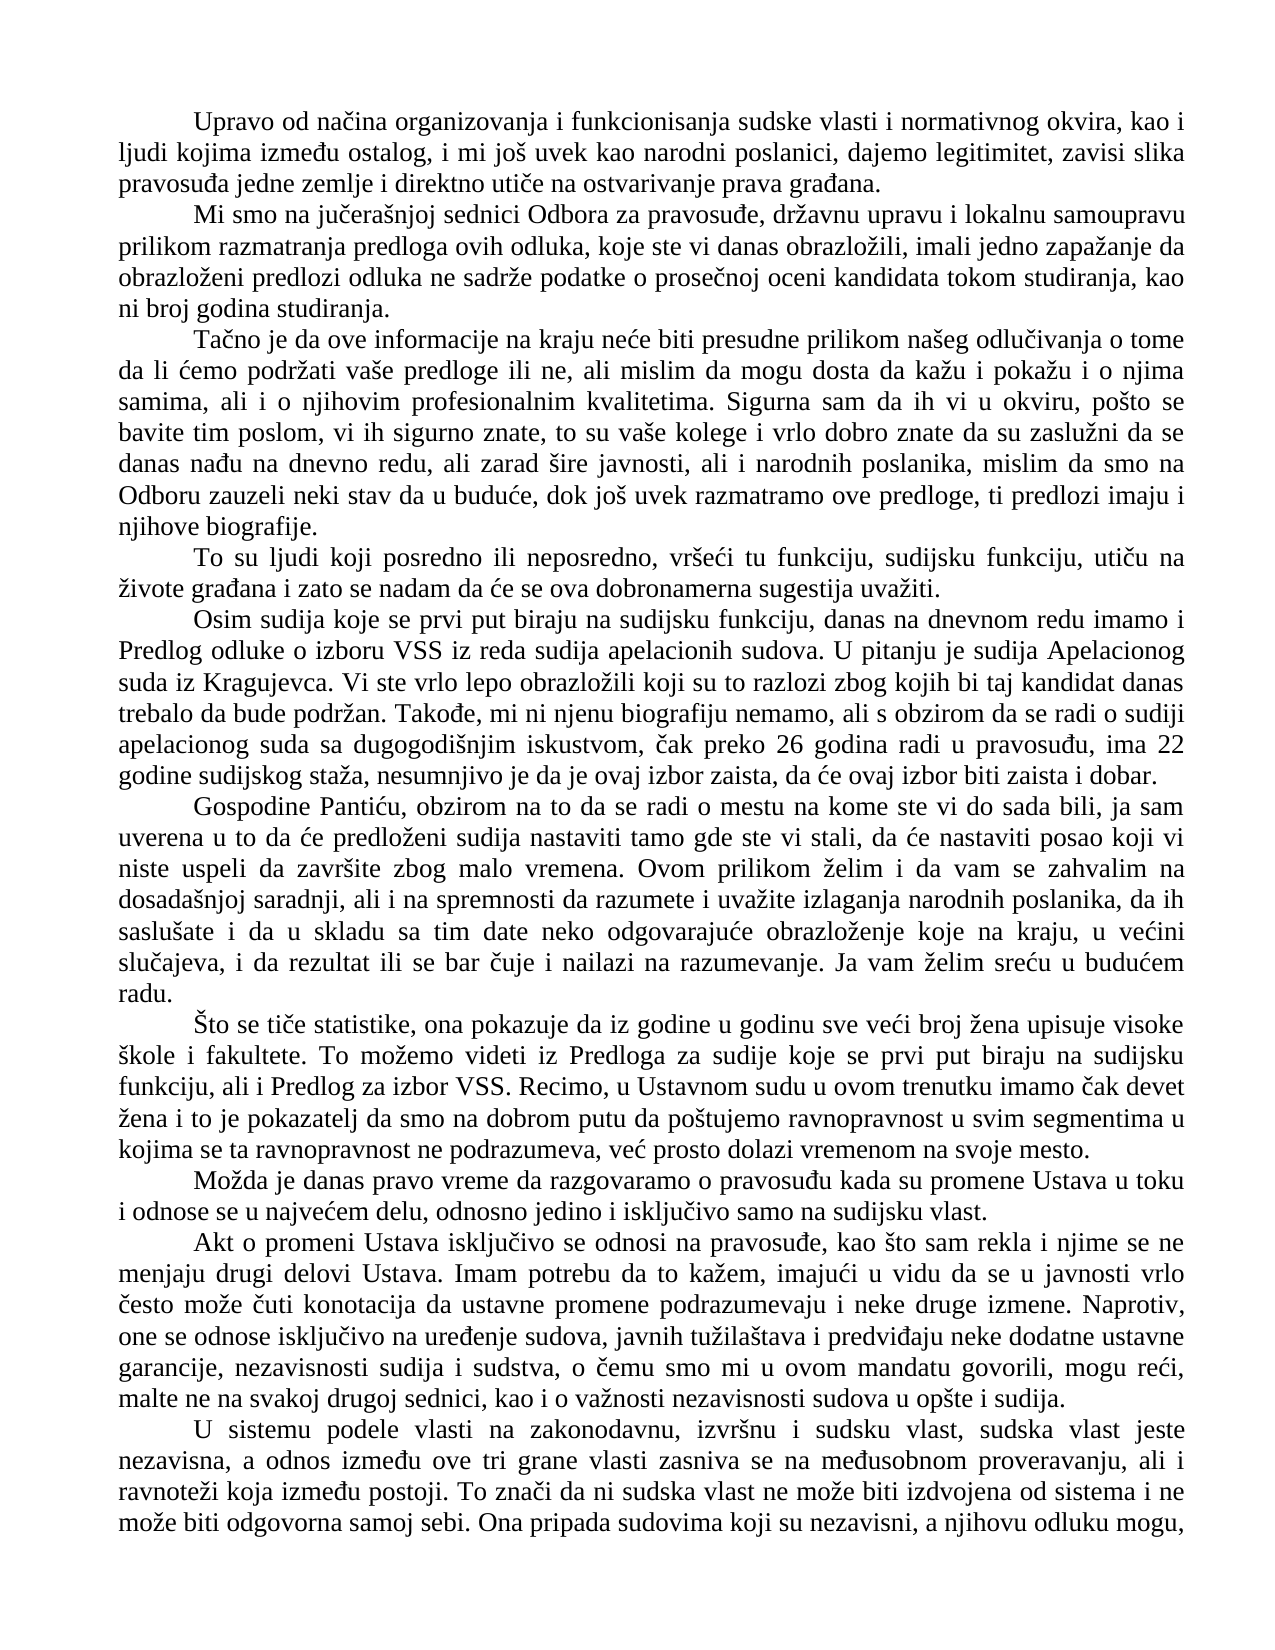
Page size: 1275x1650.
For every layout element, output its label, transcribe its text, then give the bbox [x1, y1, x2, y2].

text Tačno je da ove informacije na kraju neće biti presudne prilikom našeg odlučivanja o tome da li ćemo podržati vaše predloge ili ne, ali mislim da mogu dosta da kažu i pokažu i o njima samima, ali i o njihovim profesionalnim kvalitetima. Sigurna sam da ih vi u okviru, pošto se bavite tim poslom, vi ih sigurno znate, to su vaše kolege i vrlo dobro znate da su zaslužni da se danas nađu na dnevno redu, ali zarad šire javnosti, ali i narodnih poslanika, mislim da smo na Odboru zauzeli neki stav da u buduće, dok još uvek razmatramo ove predloge, ti predlozi imaju i njihove biografije. [118, 323, 1186, 541]
text Možda je danas pravo vreme da razgovaramo o pravosuđu kada su promene Ustava u toku i odnose se u najvećem delu, odnosno jedino i isključivo samo na sudijsku vlast. [118, 1164, 1186, 1226]
text Što se tiče statistike, ona pokazuje da iz godine u godinu sve veći broj žena upisuje visoke škole i fakultete. To možemo videti iz Predloga za sudije koje se prvi put biraju na sudijsku funkciju, ali i Predlog za izbor VSS. Recimo, u Ustavnom sudu u ovom trenutku imamo čak devet žena i to je pokazatelj da smo na dobrom putu da poštujemo ravnopravnost u svim segmentima u kojima se ta ravnopravnost ne podrazumeva, već prosto dolazi vremenom na svoje mesto. [118, 1008, 1186, 1164]
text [118, 1413, 1186, 1538]
text Osim sudija koje se prvi put biraju na sudijsku funkciju, danas na dnevnom redu imamo i Predlog odluke o izboru VSS iz reda sudija apelacionih sudova. U pitanju je sudija Apelacionog suda iz Kragujevca. Vi ste vrlo lepo obrazložili koji su to razlozi zbog kojih bi taj kandidat danas trebalo da bude podržan. Takođe, mi ni njenu biografiju nemamo, ali s obzirom da se radi o sudiji apelacionog suda sa dugogodišnjim iskustvom, čak preko 26 godina radi u pravosuđu, ima 22 godine sudijskog staža, nesumnjivo je da je ovaj izbor zaista, da će ovaj izbor biti zaista i dobar. [118, 603, 1186, 790]
text Upravo od načina organizovanja i funkcionisanja sudske vlasti i normativnog okvira, kao i ljudi kojima između ostalog, i mi još uvek kao narodni poslanici, dajemo legitimitet, zavisi slika pravosuđa jedne zemlje i direktno utiče na ostvarivanje prava građana. [118, 105, 1186, 198]
text Gospodine Pantiću, obzirom na to da se radi o mestu na kome ste vi do sada bili, ja sam uverena u to da će predloženi sudija nastaviti tamo gde ste vi stali, da će nastaviti posao koji vi niste uspeli da završite zbog malo vremena. Ovom prilikom želim i da vam se zahvalim na dosadašnjoj saradnji, ali i na spremnosti da razumete i uvažite izlaganja narodnih poslanika, da ih saslušate i da u skladu sa tim date neko odgovarajuće obrazloženje koje na kraju, u većini slučajeva, i da rezultat ili se bar čuje i nailazi na razumevanje. Ja vam želim sreću u budućem radu. [118, 790, 1186, 1008]
text Akt o promeni Ustava isključivo se odnosi na pravosuđe, kao što sam rekla i njime se ne menjaju drugi delovi Ustava. Imam potrebu da to kažem, imajući u vidu da se u javnosti vrlo često može čuti konotacija da ustavne promene podrazumevaju i neke druge izmene. Naprotiv, one se odnose isključivo na uređenje sudova, javnih tužilaštava i predviđaju neke dodatne ustavne garancije, nezavisnosti sudija i sudstva, o čemu smo mi u ovom mandatu govorili, mogu reći, malte ne na svakoj drugoj sednici, kao i o važnosti nezavisnosti sudova u opšte i sudija. [118, 1226, 1186, 1413]
text To su ljudi koji posredno ili neposredno, vršeći tu funkciju, sudijsku funkciju, utiču na živote građana i zato se nadam da će se ova dobronamerna sugestija uvažiti. [118, 541, 1186, 603]
text Mi smo na jučerašnjoj sednici Odbora za pravosuđe, državnu upravu i lokalnu samoupravu prilikom razmatranja predloga ovih odluka, koje ste vi danas obrazložili, imali jedno zapažanje da obrazloženi predlozi odluka ne sadrže podatke o prosečnoj oceni kandidata tokom studiranja, kao ni broj godina studiranja. [118, 198, 1186, 323]
